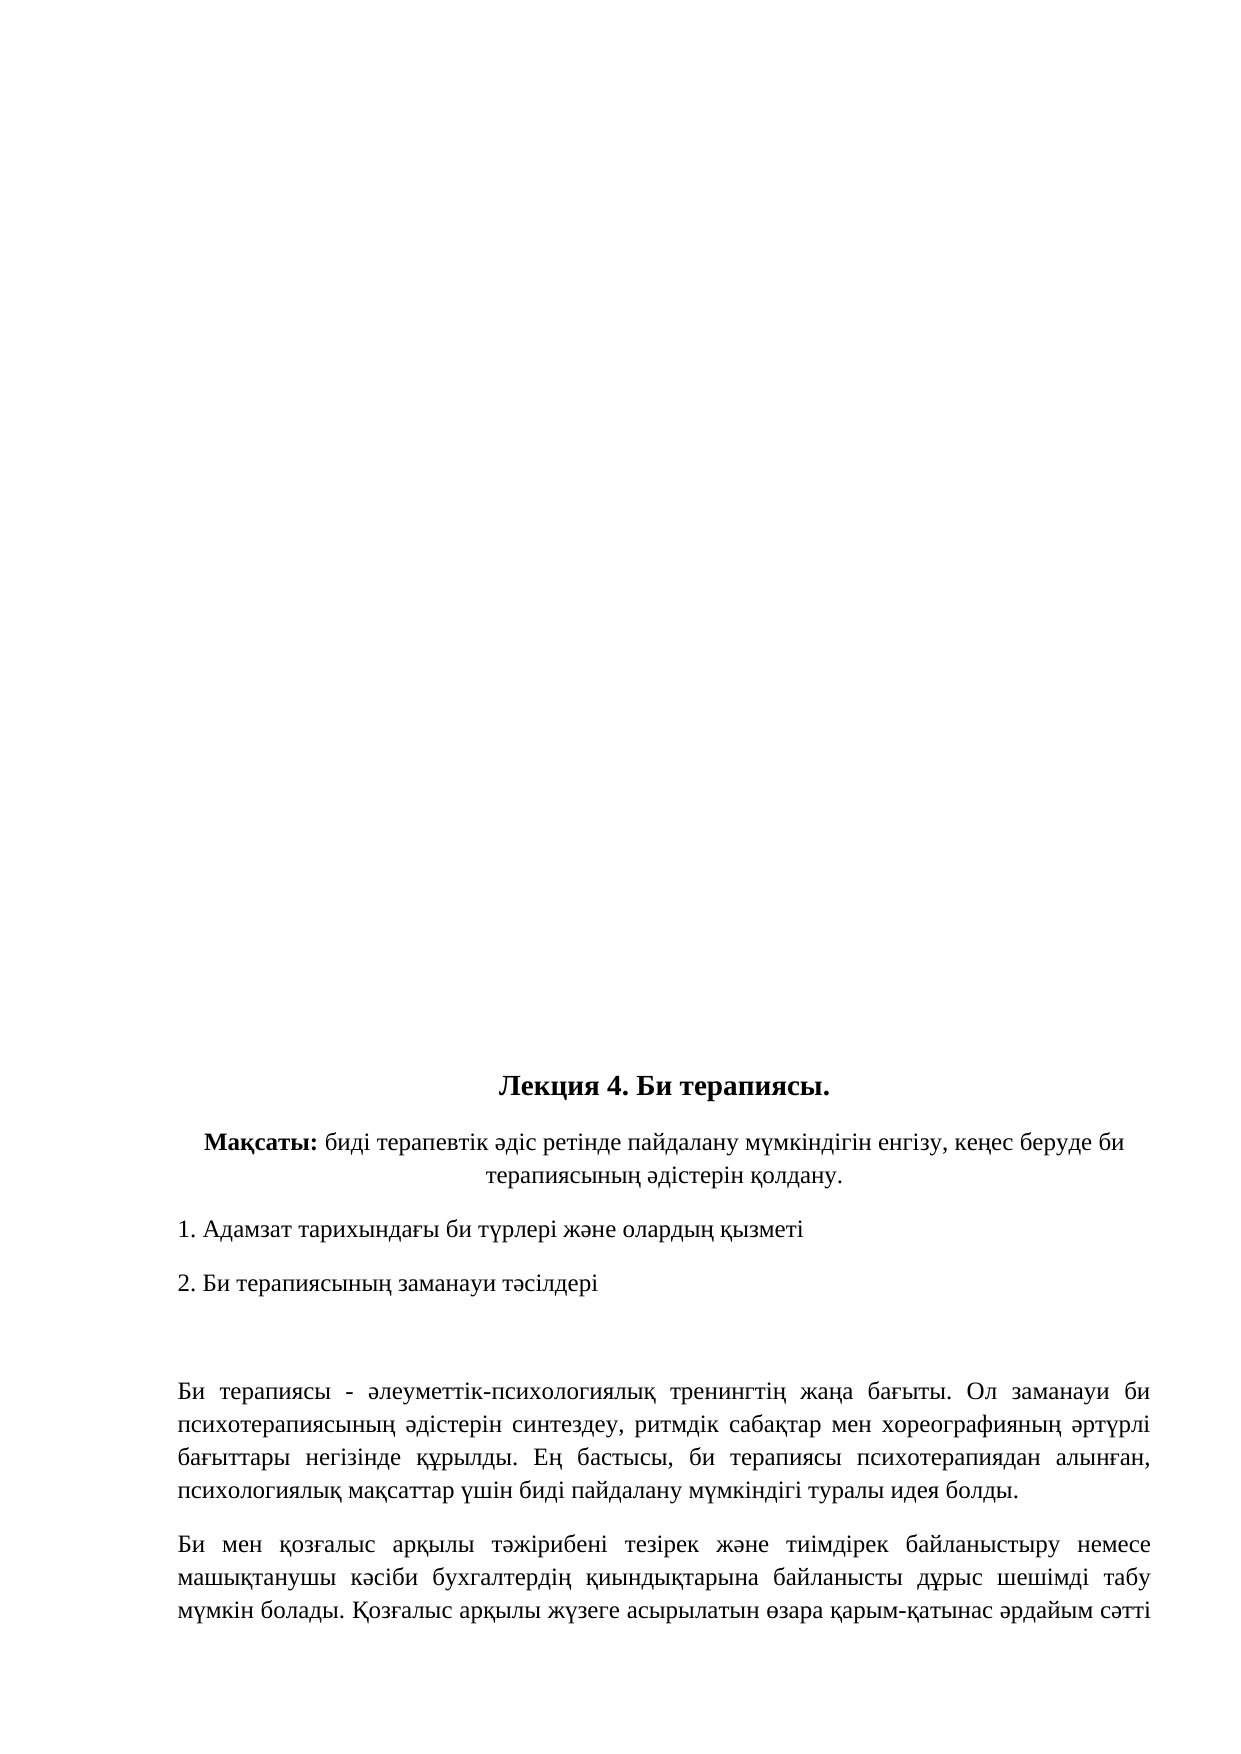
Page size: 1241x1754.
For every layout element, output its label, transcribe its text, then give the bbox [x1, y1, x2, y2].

text Мақсаты: биді терапевтік әдіс ретінде пайдалану мүмкіндігін енгізу, кеңес беруде би терапиясының әдістерін қолдану. [177, 1127, 1152, 1189]
text Би терапиясы - әлеуметтік-психологиялық тренингтің жаңа бағыты. Ол заманауи би психотерапиясының әдістерін синтездеу, ритмдік сабақтар мен хореографияның әртүрлі бағыттары негізінде құрылды. Ең бастысы, би терапиясы психотерапиядан алынған, психологиялық мақсаттар үшін биді пайдалану мүмкіндігі туралы идея болды. [177, 1376, 1152, 1504]
text 1. Адамзат тарихындағы би түрлері және олардың қызметі [177, 1214, 1152, 1243]
text 2. Би терапиясының заманауи тәсілдері [177, 1268, 1152, 1297]
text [177, 1529, 1152, 1624]
text Лекция 4. Би терапиясы. [177, 1068, 1152, 1102]
